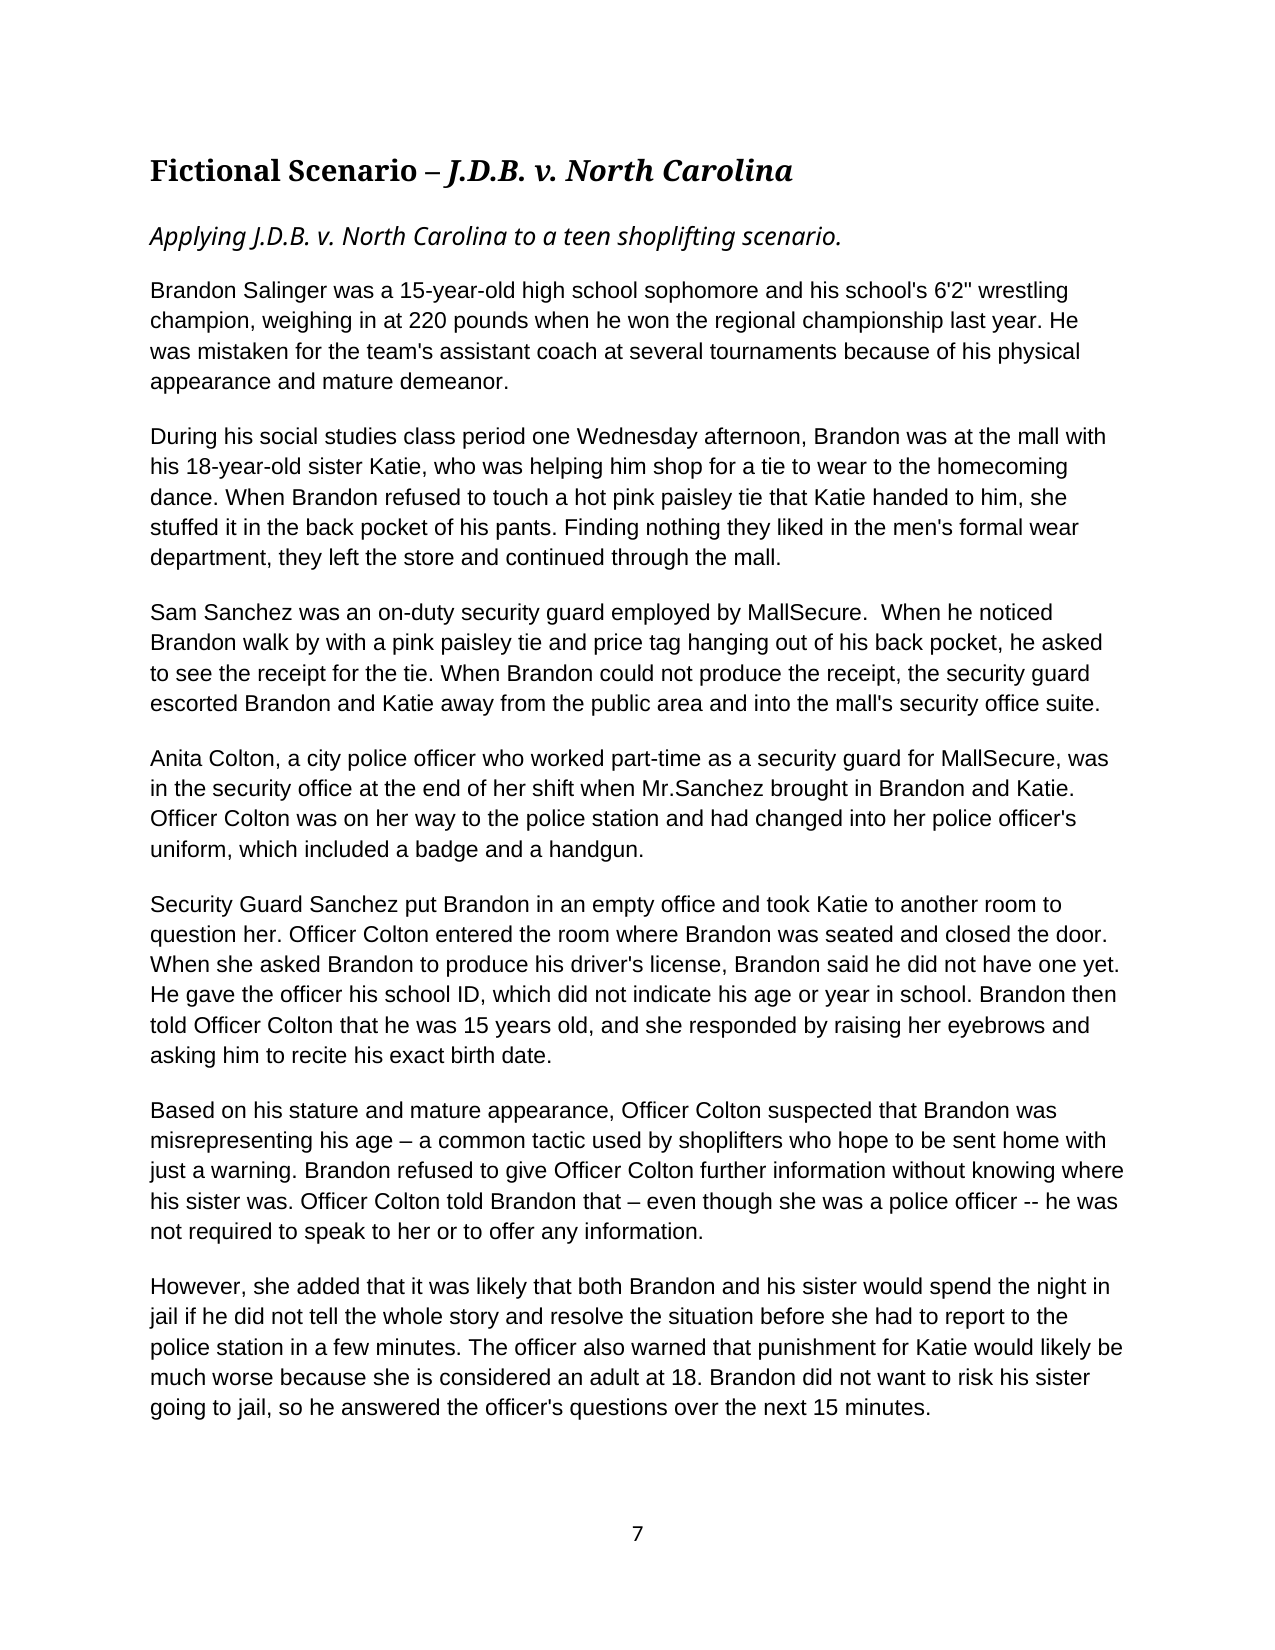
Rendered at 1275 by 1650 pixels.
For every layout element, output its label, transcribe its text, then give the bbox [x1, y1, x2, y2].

text Anita Colton, a city police officer who worked part-time as a security guard for MallSecure, was in the security office at the end of her shift when Mr.Sanchez brought in Brandon and Katie. Officer Colton was on her way to the police station and had changed into her police officer's uniform, which included a badge and a handgun. [150, 745, 1125, 862]
text During his social studies class period one Wednesday afternoon, Brandon was at the mall with his 18-year-old sister Katie, who was helping him shop for a tie to wear to the homecoming dance. When Brandon refused to touch a hot pink paisley tie that Katie handed to him, she stuffed it in the back pocket of his pants. Finding nothing they liked in the men's formal wear department, they left the store and continued through the mall. [150, 423, 1125, 570]
text Fictional Scenario – J.D.B. v. North Carolina [150, 150, 1125, 190]
text However, she added that it was likely that both Brandon and his sister would spend the night in jail if he did not tell the whole story and resolve the situation before she had to report to the police station in a few minutes. The officer also warned that punishment for Katie would likely be much worse because she is considered an adult at 18. Brandon did not want to risk his sister going to jail, so he answered the officer's questions over the next 15 minutes. [150, 1273, 1125, 1420]
text Sam Sanchez was an on-duty security guard employed by MallSecure. When he noticed Brandon walk by with a pink paisley tie and price tag hanging out of his back pocket, he asked to see the receipt for the tie. When Brandon could not produce the receipt, the security guard escorted Brandon and Katie away from the public area and into the mall's security office suite. [150, 599, 1125, 716]
text Security Guard Sanchez put Brandon in an empty office and took Katie to another room to question her. Officer Colton entered the room where Brandon was seated and closed the door. When she asked Brandon to produce his driver's license, Brandon said he did not have one yet. He gave the officer his school ID, which did not indicate his age or year in school. Brandon then told Officer Colton that he was 15 years old, and she responded by raising her eyebrows and asking him to recite his exact birth date. [150, 891, 1125, 1068]
text Applying J.D.B. v. North Carolina to a teen shoplifting scenario. [150, 215, 1125, 252]
text Brandon Salinger was a 15-year-old high school sophomore and his school's 6'2" wrestling champion, weighing in at 220 pounds when he won the regional championship last year. He was mistaken for the team's assistant coach at several tournaments because of his physical appearance and mature demeanor. [150, 277, 1125, 394]
text Based on his stature and mature appearance, Officer Colton suspected that Brandon was misrepresenting his age – a common tactic used by shoplifters who hope to be sent home with just a warning. Brandon refused to give Officer Colton further information without knowing where his sister was. Officer Colton told Brandon that – even though she was a police officer -- he was not required to speak to her or to offer any information. [150, 1097, 1125, 1244]
